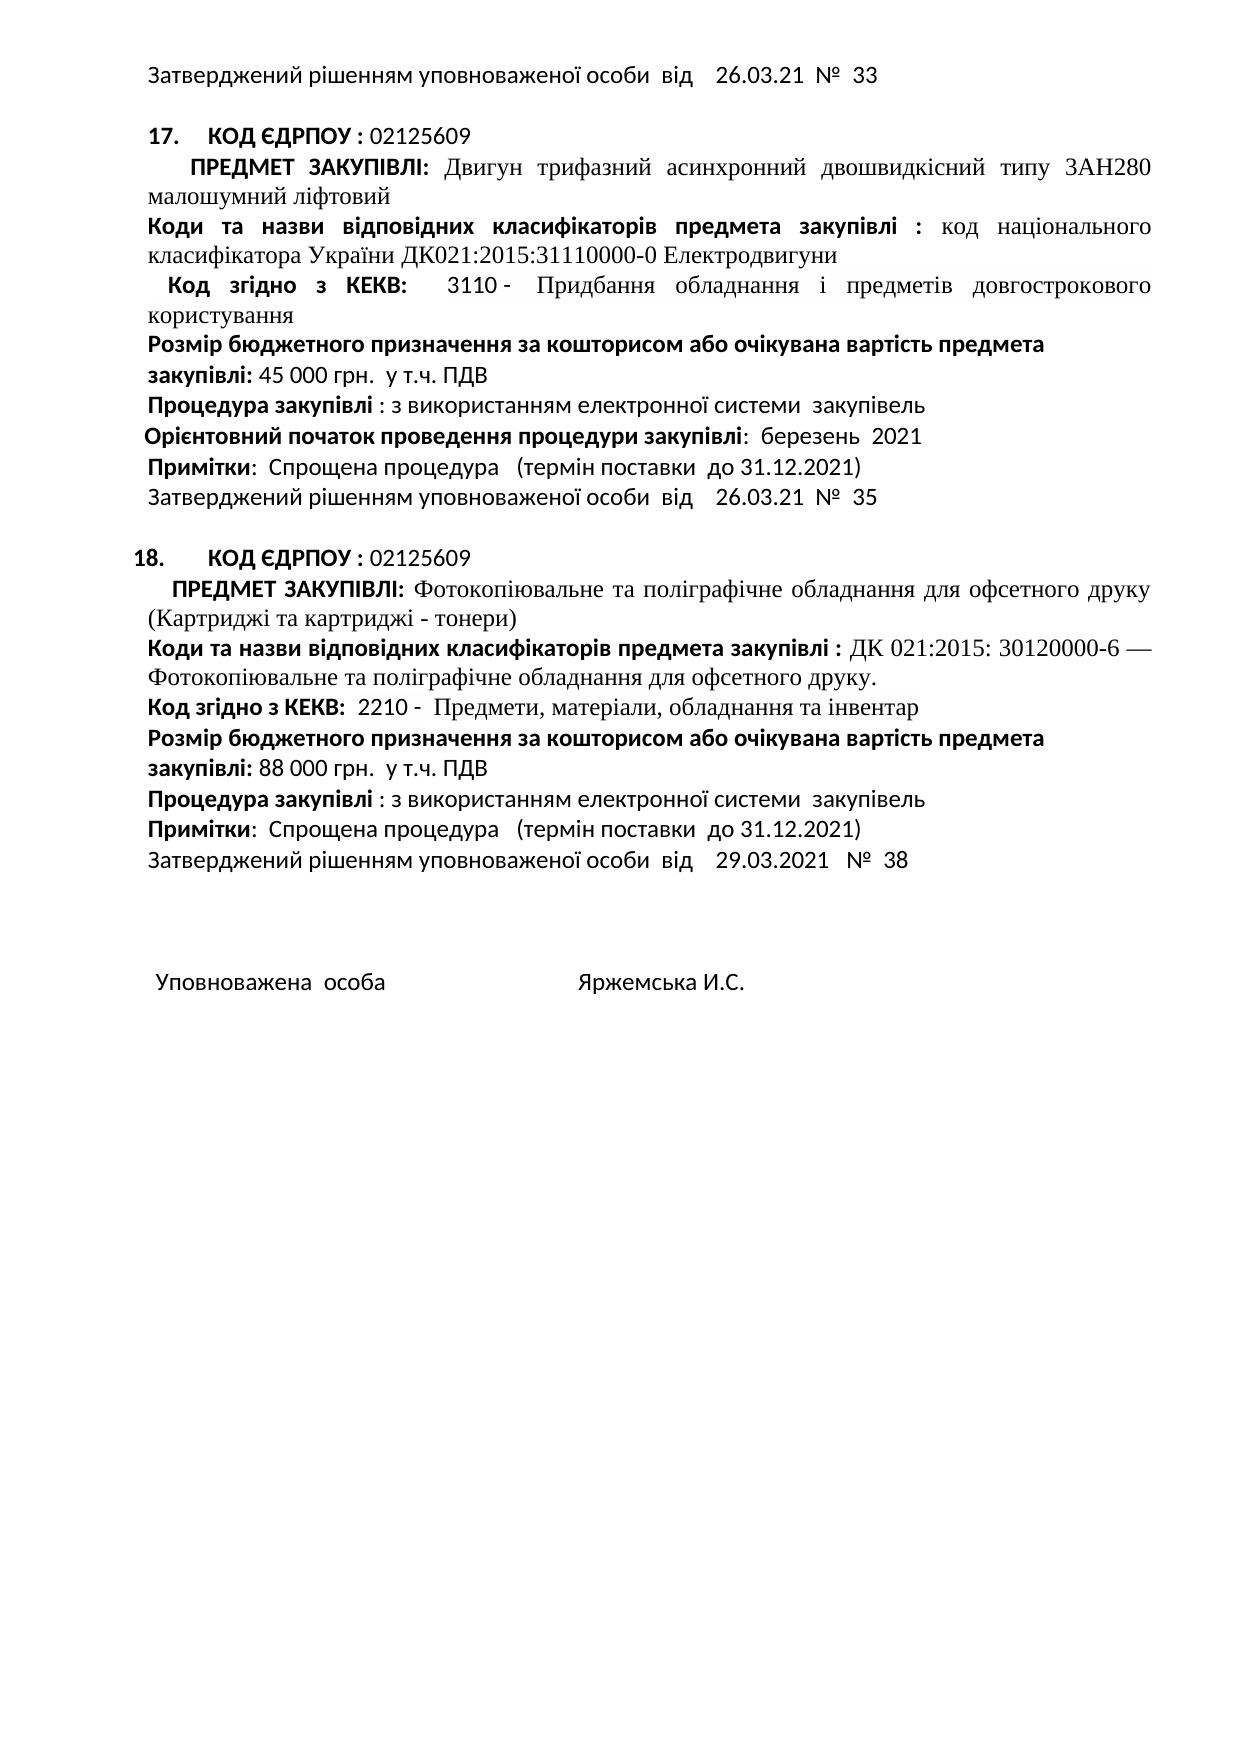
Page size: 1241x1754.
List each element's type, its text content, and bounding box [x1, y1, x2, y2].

text Код згідно з КЕКВ: 2210 - Предмети, матеріали, обладнання та інвентар [148, 691, 357, 722]
list Примітки: Спрощена процедура (термін поставки до 31.12.2021) [148, 813, 1152, 844]
list Примітки: Спрощена процедура (термін поставки до 31.12.2021) [148, 451, 1152, 481]
text Коди та назви відповідних класифікаторів предмета закупівлі : код національного класифікатора України ДК021:2015:31110000-0 Електродвигуни [148, 210, 1152, 269]
text Код згідно з КЕКВ: 2210 - Предмети, матеріали, обладнання та інвентар [427, 691, 1152, 722]
text Уповноважена особа Яржемська И.С. [133, 966, 1152, 996]
text ПРЕДМЕТ ЗАКУПІВЛІ: Двигун трифазний асинхронний двошвидкісний типу 3АН280 малошумний ліфтовий [148, 151, 1152, 210]
text Затверджений рішенням уповноваженої особи від 26.03.21 № 35 [148, 481, 1152, 512]
text Код згідно з КЕКВ: 3110 - Придбання обладнання і предметів довгострокового користування [148, 269, 1152, 328]
list Процедура закупівлі : з використанням електронної системи закупівель [148, 783, 1152, 813]
text Затверджений рішенням уповноваженої особи від 26.03.21 № 33 [148, 59, 1152, 90]
text Коди та назви відповідних класифікаторів предмета закупівлі : ДК 021:2015: 30120000-6 — Фотокопіювальне та поліграфічне обладнання для офсетного друку. [148, 632, 1152, 691]
list Розмір бюджетного призначення за кошторисом або очікувана вартість предмета закупівлі: 88 000 грн. у т.ч. ПДВ [148, 722, 1152, 783]
text Затверджений рішенням уповноваженої особи від 29.03.2021 № 38 [148, 844, 1152, 874]
text Орієнтовний початок проведення процедури закупівлі: березень 2021 [133, 420, 1152, 451]
list Процедура закупівлі : з використанням електронної системи закупівель [148, 389, 1152, 420]
list Розмір бюджетного призначення за кошторисом або очікувана вартість предмета закупівлі: 45 000 грн. у т.ч. ПДВ [148, 328, 1152, 389]
list КОД ЄДРПОУ : 02125609 [148, 120, 1152, 151]
list КОД ЄДРПОУ : 02125609 [133, 542, 1152, 573]
text ПРЕДМЕТ ЗАКУПІВЛІ: Фотокопіювальне та поліграфічне обладнання для офсетного друку (Картриджі та картриджі - тонери) [148, 573, 1152, 632]
